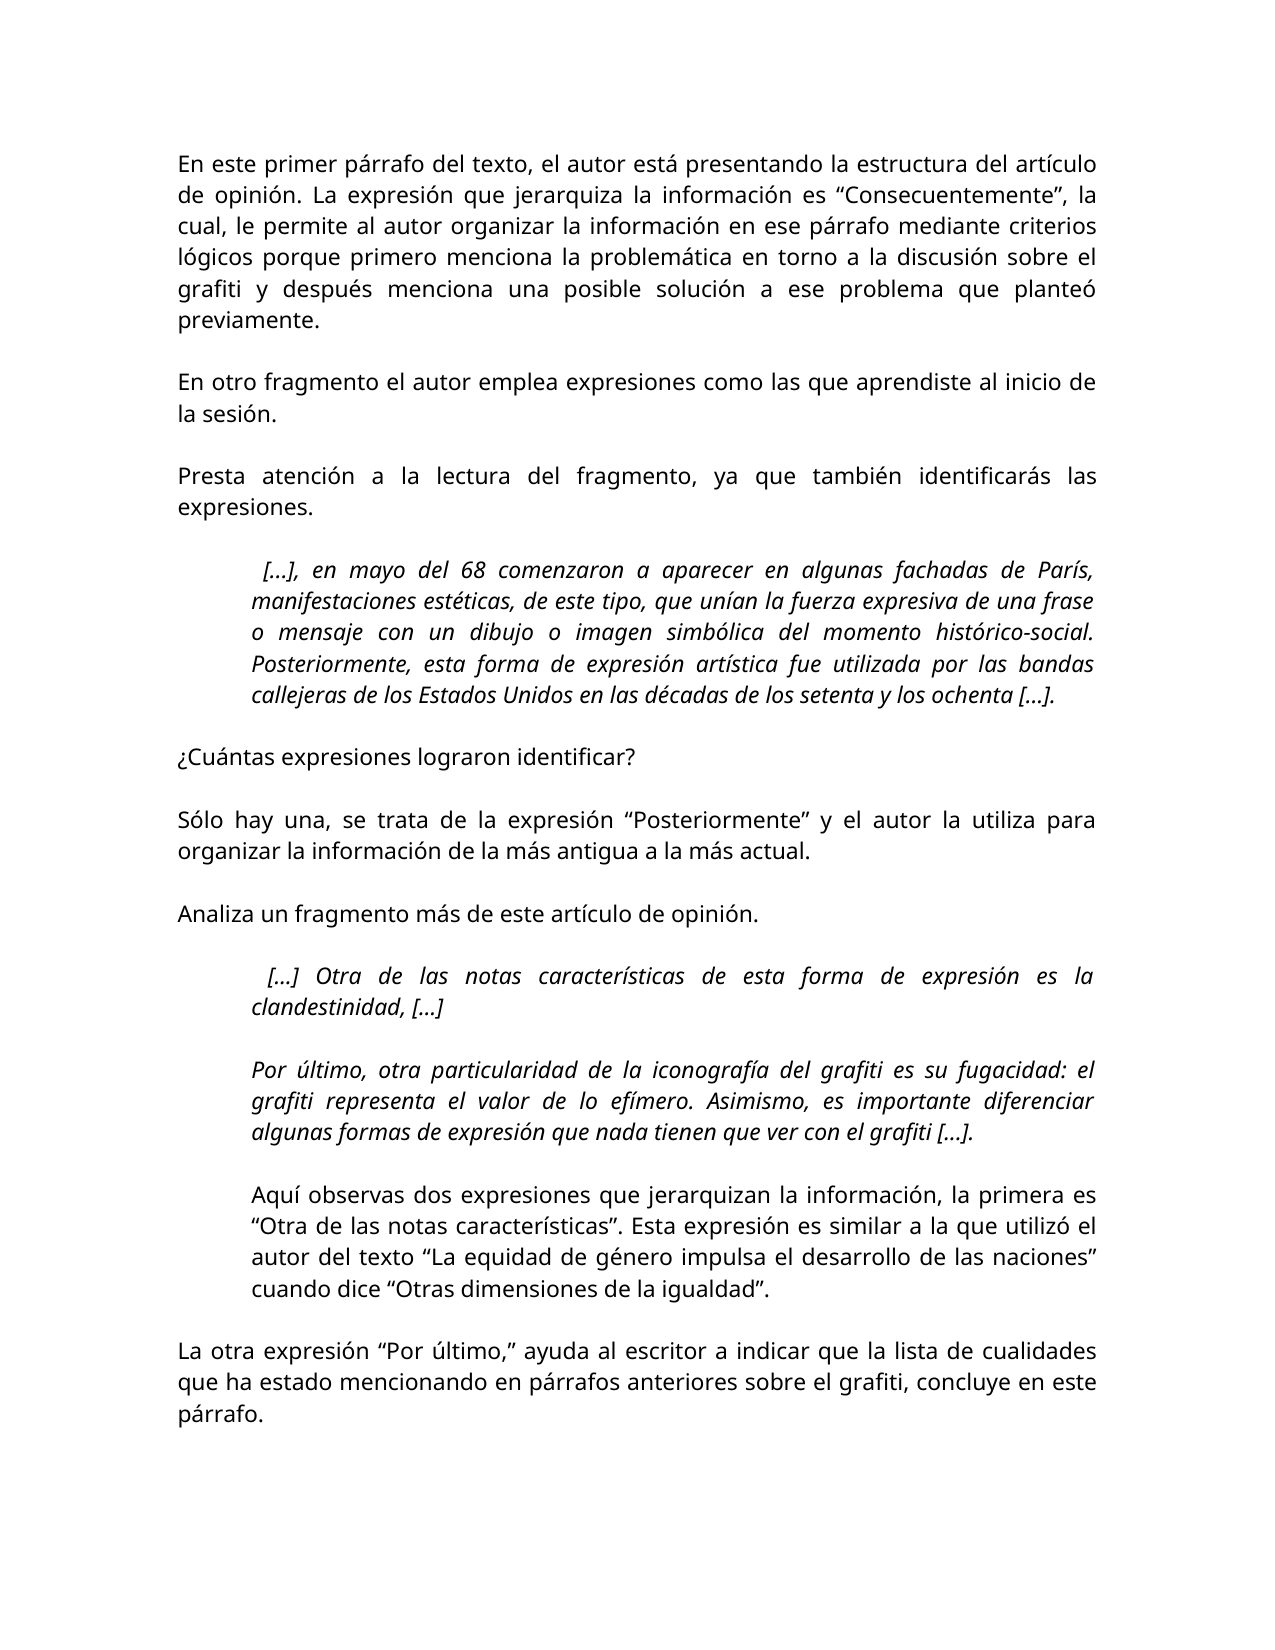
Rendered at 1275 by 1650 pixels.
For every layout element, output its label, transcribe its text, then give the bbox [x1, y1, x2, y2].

text Presta atención a la lectura del fragmento, ya que también identificarás las expresiones. [177, 460, 1098, 523]
text [...], en mayo del 68 comenzaron a aparecer en algunas fachadas de París, manifestaciones estéticas, de este tipo, que unían la fuerza expresiva de una frase o mensaje con un dibujo o imagen simbólica del momento histórico-social. Posteriormente, esta forma de expresión artística fue utilizada por las bandas callejeras de los Estados Unidos en las décadas de los setenta y los ochenta […]. [251, 554, 1098, 710]
text [...] Otra de las notas características de esta forma de expresión es la clandestinidad, [...] [251, 960, 1098, 1023]
text La otra expresión “Por último,” ayuda al escritor a indicar que la lista de cualidades que ha estado mencionando en párrafos anteriores sobre el grafiti, concluye en este párrafo. [177, 1335, 1098, 1429]
text En otro fragmento el autor emplea expresiones como las que aprendiste al inicio de la sesión. [177, 366, 1098, 429]
text Analiza un fragmento más de este artículo de opinión. [177, 898, 1098, 929]
text En este primer párrafo del texto, el autor está presentando la estructura del artículo de opinión. La expresión que jerarquiza la información es “Consecuentemente”, la cual, le permite al autor organizar la información en ese párrafo mediante criterios lógicos porque primero menciona la problemática en torno a la discusión sobre el grafiti y después menciona una posible solución a ese problema que planteó previamente. [177, 148, 1098, 335]
text ¿Cuántas expresiones lograron identificar? [177, 741, 1098, 773]
text Por último, otra particularidad de la iconografía del grafiti es su fugacidad: el grafiti representa el valor de lo efímero. Asimismo, es importante diferenciar algunas formas de expresión que nada tienen que ver con el grafiti [...]. [251, 1054, 1098, 1148]
text Sólo hay una, se trata de la expresión “Posteriormente” y el autor la utiliza para organizar la información de la más antigua a la más actual. [177, 804, 1098, 866]
text Aquí observas dos expresiones que jerarquizan la información, la primera es “Otra de las notas características”. Esta expresión es similar a la que utilizó el autor del texto “La equidad de género impulsa el desarrollo de las naciones” cuando dice “Otras dimensiones de la igualdad”. [251, 1179, 1098, 1304]
